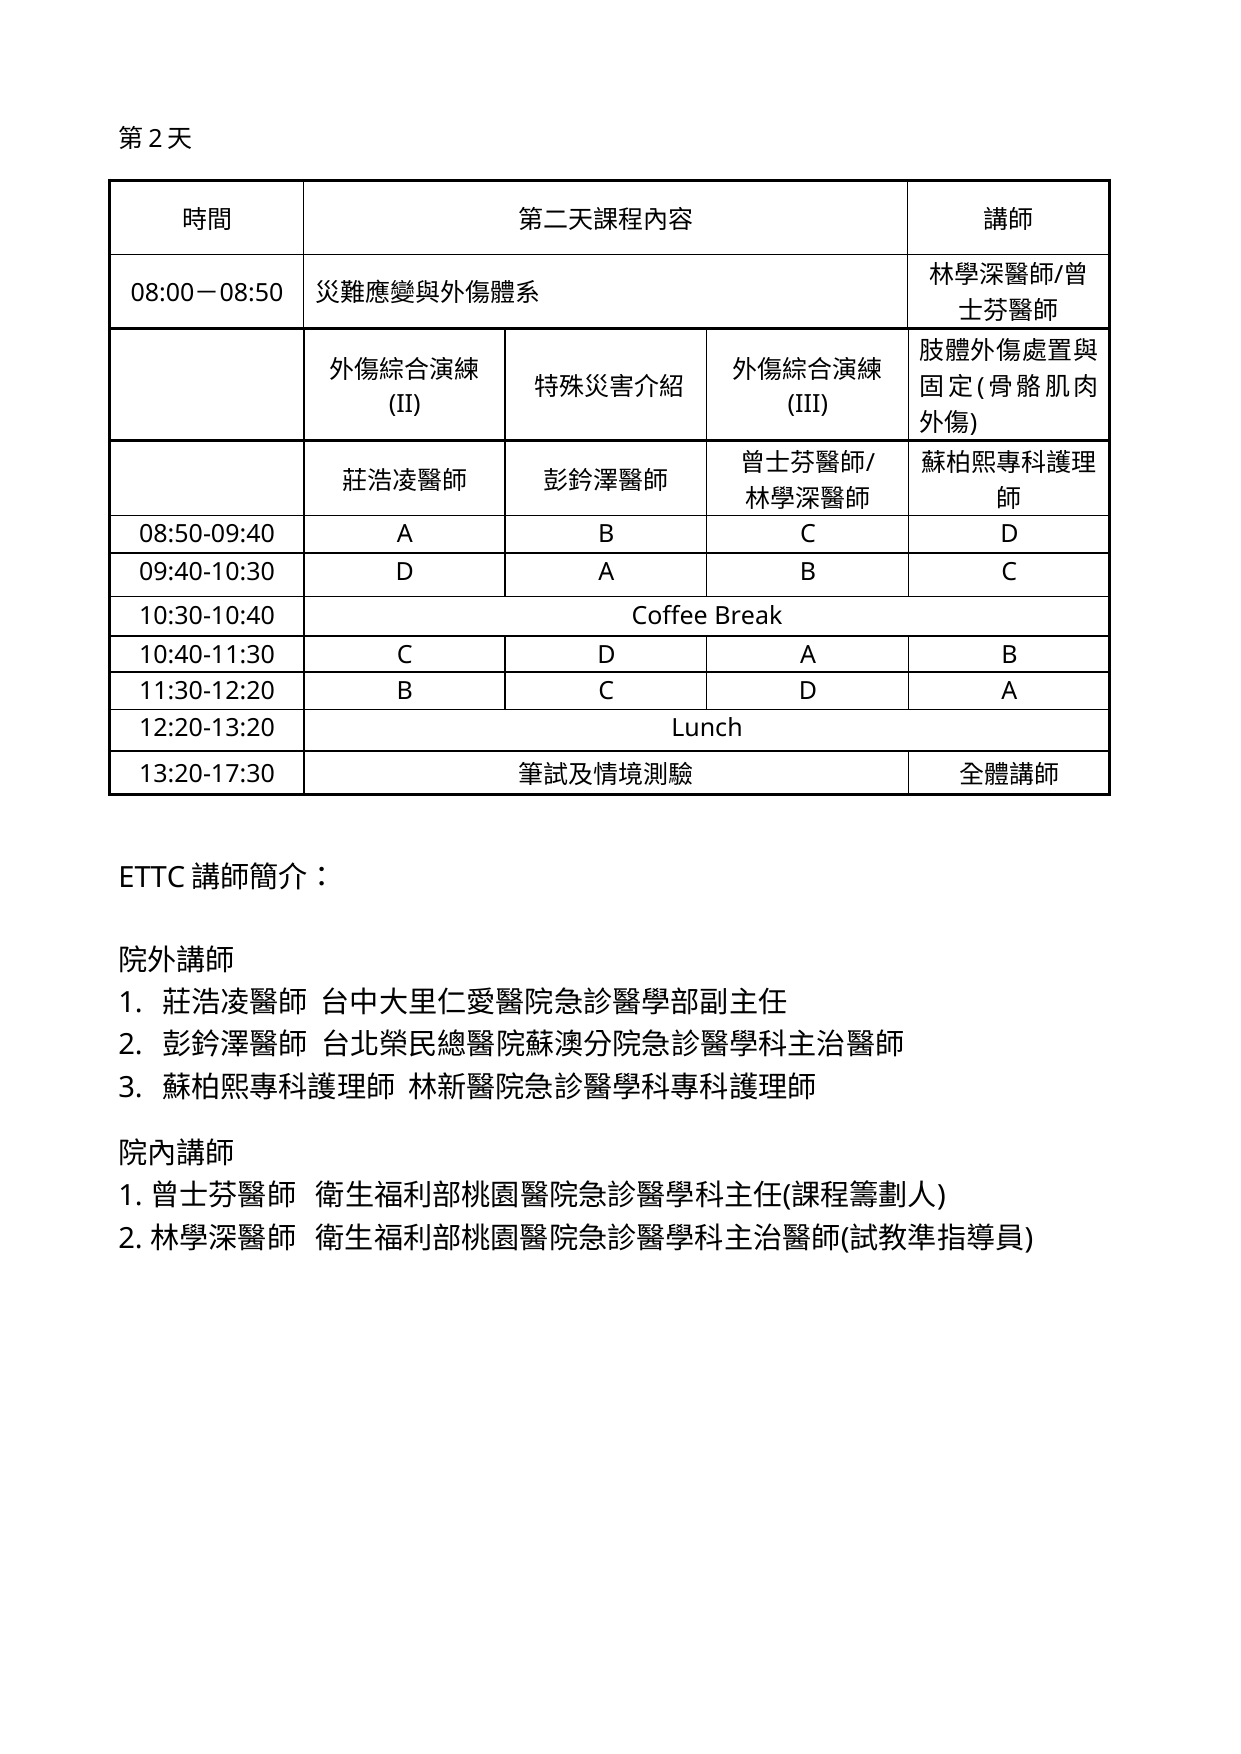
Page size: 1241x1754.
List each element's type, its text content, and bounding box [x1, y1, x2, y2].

table_header 講師 [908, 182, 1108, 253]
table_cell 外傷綜合演練(II) [305, 330, 504, 439]
table_cell A [707, 637, 908, 671]
table_cell 蘇柏熙專科護理師 [909, 442, 1108, 514]
table_cell 09:40-10:30 [111, 554, 303, 596]
text 1. 曾士芬醫師 衛生福利部桃園醫院急診醫學科主任(課程籌劃人) [118, 1172, 1122, 1214]
list 彭鈐澤醫師 台北榮民總醫院蘇澳分院急診醫學科主治醫師 [118, 1021, 1122, 1063]
table_cell 10:40-11:30 [111, 637, 303, 671]
table_cell 筆試及情境測驗 [305, 752, 908, 793]
table_cell A [305, 516, 504, 552]
table_header 第二天課程內容 [304, 182, 907, 253]
table_cell [111, 442, 303, 514]
table_cell D [305, 554, 504, 596]
text 院外講師 [118, 936, 1122, 978]
list 蘇柏熙專科護理師 林新醫院急診醫學科專科護理師 [118, 1063, 1122, 1106]
text 院內講師 [118, 1130, 1122, 1172]
table_cell 特殊災害介紹 [506, 330, 706, 439]
table_cell 11:30-12:20 [111, 673, 303, 708]
table_cell 10:30-10:40 [111, 597, 303, 635]
table_cell 曾士芬醫師/ 林學深醫師 [707, 442, 908, 514]
table_cell 08:00－08:50 [111, 255, 303, 327]
table_cell 彭鈐澤醫師 [506, 442, 706, 514]
table_cell 13:20-17:30 [111, 752, 303, 793]
table_cell C [506, 673, 706, 708]
table_header 時間 [111, 182, 303, 253]
table_cell Coffee Break [305, 597, 1108, 635]
table_cell 12:20-13:20 [111, 710, 303, 750]
table_cell [111, 330, 303, 439]
table_cell C [909, 554, 1108, 596]
text 第2天 [118, 118, 1122, 154]
table_cell D [506, 637, 706, 671]
table_cell B [909, 637, 1108, 671]
table_cell B [305, 673, 504, 708]
table_cell D [707, 673, 908, 708]
table_cell Lunch [305, 710, 1108, 750]
table_cell A [909, 673, 1108, 708]
table_cell 林學深醫師/曾士芬醫師 [908, 255, 1108, 327]
table_cell A [506, 554, 706, 596]
table_cell D [909, 516, 1108, 552]
table_cell 08:50-09:40 [111, 516, 303, 552]
text ETTC講師簡介： [118, 854, 1122, 896]
table_cell 外傷綜合演練(III) [707, 330, 908, 439]
text 2. 林學深醫師 衛生福利部桃園醫院急診醫學科主治醫師(試教準指導員) [118, 1214, 1122, 1257]
table_cell 肢體外傷處置與固定(骨骼肌肉外傷) [909, 330, 1108, 439]
table_cell C [707, 516, 908, 552]
table_cell B [707, 554, 908, 596]
table_cell 莊浩凌醫師 [305, 442, 504, 514]
table_cell 全體講師 [909, 752, 1108, 793]
table_cell B [506, 516, 706, 552]
table_cell 災難應變與外傷體系 [304, 255, 907, 327]
list 莊浩凌醫師 台中大里仁愛醫院急診醫學部副主任 [118, 978, 1122, 1021]
table_cell C [305, 637, 504, 671]
